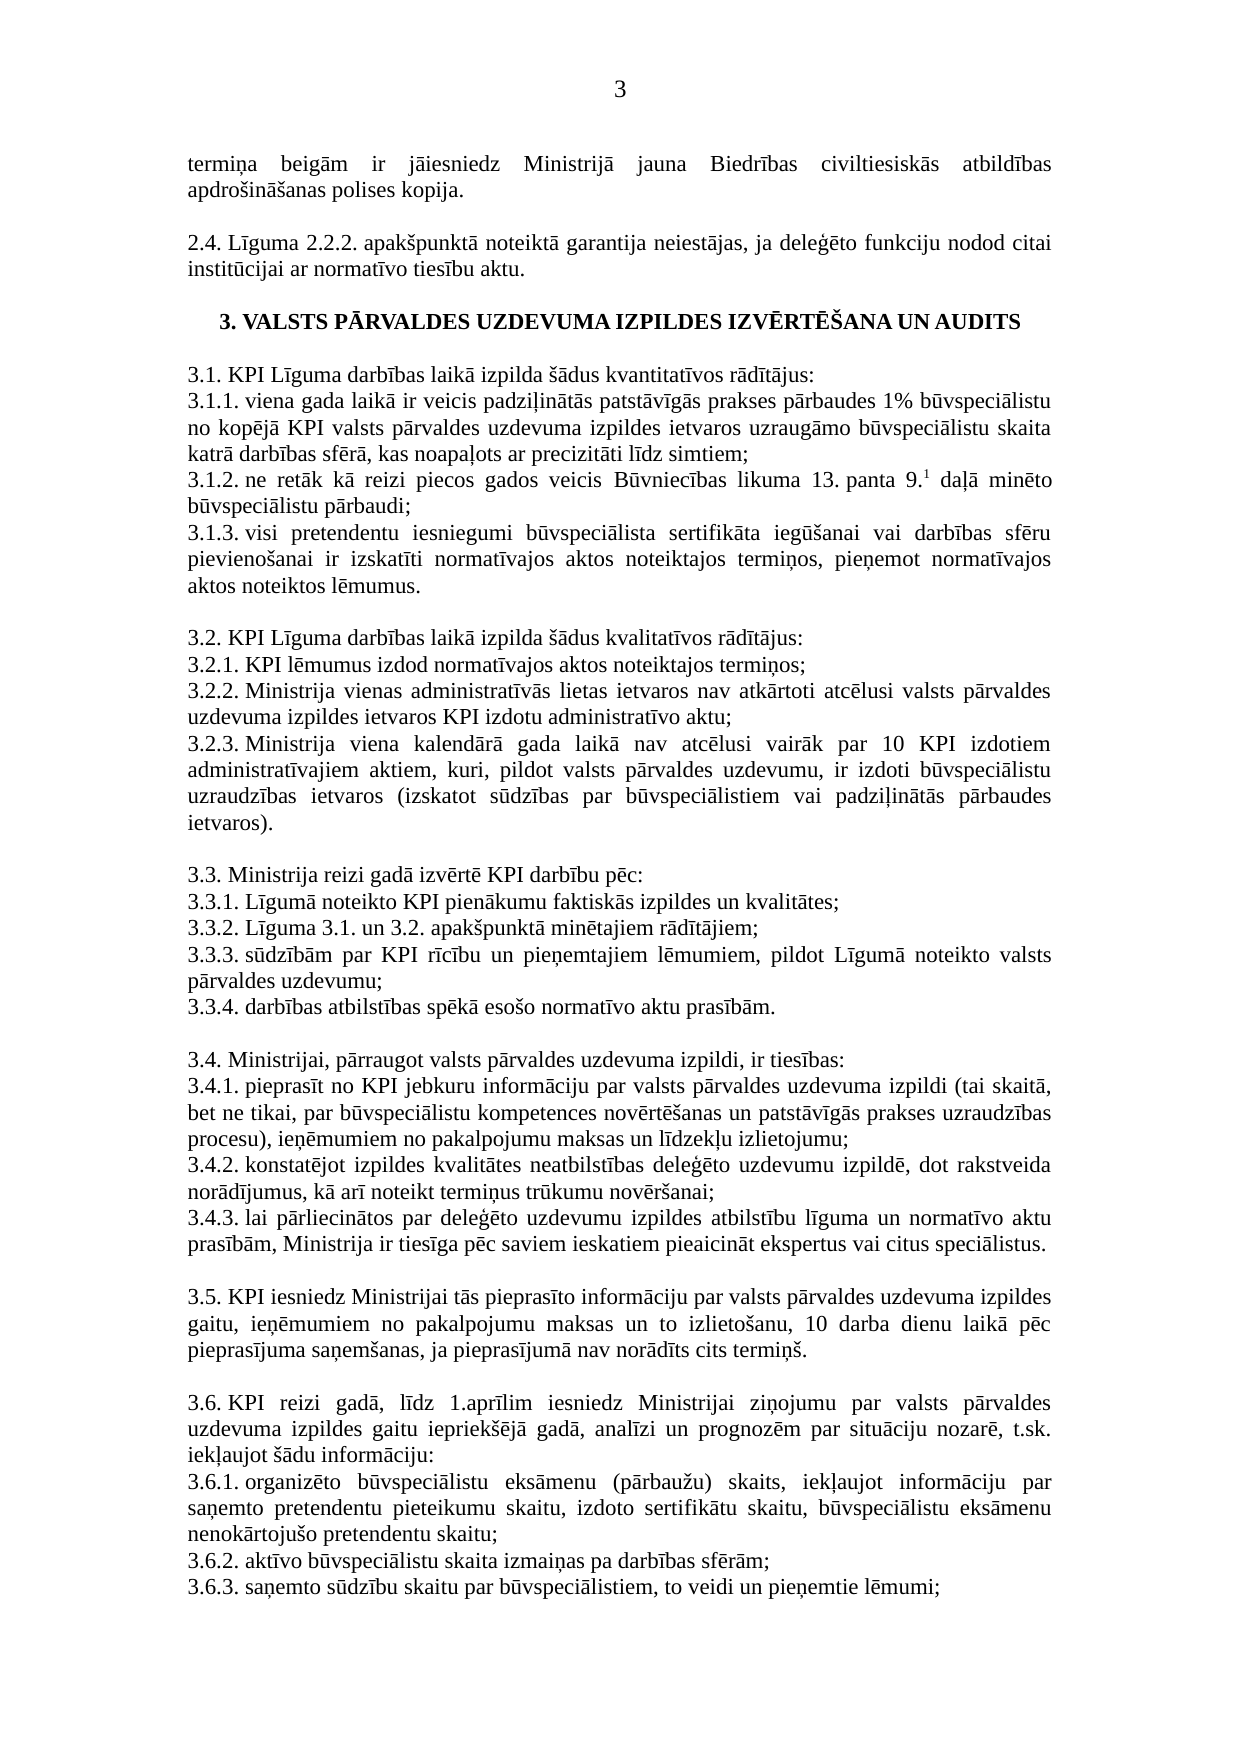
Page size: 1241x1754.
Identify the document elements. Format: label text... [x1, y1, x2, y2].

text 2.4. Līguma 2.2.2. apakšpunktā noteiktā garantija neiestājas, ja deleģēto funkciju nodod citai institūcijai ar normatīvo tiesību aktu. [187, 229, 1053, 282]
text 3.3.3. sūdzībām par KPI rīcību un pieņemtajiem lēmumiem, pildot Līgumā noteikto valsts pārvaldes uzdevumu; [187, 941, 1053, 993]
text 3.1.2. ne retāk kā reizi piecos gados veicis Būvniecības likuma 13. panta 9.1 daļā minēto būvspeciālistu pārbaudi; [187, 466, 1053, 519]
text 3.2. KPI Līguma darbības laikā izpilda šādus kvalitatīvos rādītājus: [187, 624, 1053, 651]
text 3.5. KPI iesniedz Ministrijai tās pieprasīto informāciju par valsts pārvaldes uzdevuma izpildes gaitu, ieņēmumiem no pakalpojumu maksas un to izlietošanu, 10 darba dienu laikā pēc pieprasījuma saņemšanas, ja pieprasījumā nav norādīts cits termiņš. [187, 1283, 1053, 1362]
text 3.3.2. Līguma 3.1. un 3.2. apakšpunktā minētajiem rādītājiem; [187, 914, 1053, 941]
text 3.4.2. konstatējot izpildes kvalitātes neatbilstības deleģēto uzdevumu izpildē, dot rakstveida norādījumus, kā arī noteikt termiņus trūkumu novēršanai; [187, 1151, 1053, 1204]
text 3.2.1. KPI lēmumus izdod normatīvajos aktos noteiktajos termiņos; [187, 651, 1053, 677]
text 3.1.1. viena gada laikā ir veicis padziļinātās patstāvīgās prakses pārbaudes 1% būvspeciālistu no kopējā KPI valsts pārvaldes uzdevuma izpildes ietvaros uzraugāmo būvspeciālistu skaita katrā darbības sfērā, kas noapaļots ar precizitāti līdz simtiem; [187, 387, 1053, 466]
text 3.4.3. lai pārliecinātos par deleģēto uzdevumu izpildes atbilstību līguma un normatīvo aktu prasībām, Ministrija ir tiesīga pēc saviem ieskatiem pieaicināt ekspertus vai citus speciālistus. [187, 1204, 1053, 1257]
text 3.3.1. Līgumā noteikto KPI pienākumu faktiskās izpildes un kvalitātes; [187, 888, 1053, 914]
text 3.3.4. darbības atbilstības spēkā esošo normatīvo aktu prasībām. [187, 993, 1053, 1020]
text 3. Valsts pārvaldes uzdevuma izpildes izvērtēšana un audits [187, 308, 1053, 334]
text 3.6. KPI reizi gadā, līdz 1.aprīlim iesniedz Ministrijai ziņojumu par valsts pārvaldes uzdevuma izpildes gaitu iepriekšējā gadā, analīzi un prognozēm par situāciju nozarē, t.sk. iekļaujot šādu informāciju: [187, 1389, 1053, 1468]
text 3.4.1. pieprasīt no KPI jebkuru informāciju par valsts pārvaldes uzdevuma izpildi (tai skaitā, bet ne tikai, par būvspeciālistu kompetences novērtēšanas un patstāvīgās prakses uzraudzības procesu), ieņēmumiem no pakalpojumu maksas un līdzekļu izlietojumu; [187, 1072, 1053, 1151]
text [187, 150, 1053, 203]
text 3.4. Ministrijai, pārraugot valsts pārvaldes uzdevuma izpildi, ir tiesības: [187, 1046, 1053, 1072]
text 3.6.3. saņemto sūdzību skaitu par būvspeciālistiem, to veidi un pieņemtie lēmumi; [187, 1573, 1053, 1599]
text 3.6.2. aktīvo būvspeciālistu skaita izmaiņas pa darbības sfērām; [187, 1547, 1053, 1573]
text 3.1.3. visi pretendentu iesniegumi būvspeciālista sertifikāta iegūšanai vai darbības sfēru pievienošanai ir izskatīti normatīvajos aktos noteiktajos termiņos, pieņemot normatīvajos aktos noteiktos lēmumus. [187, 519, 1053, 598]
text 3.1. KPI Līguma darbības laikā izpilda šādus kvantitatīvos rādītājus: [187, 361, 1053, 387]
text 3.3. Ministrija reizi gadā izvērtē KPI darbību pēc: [187, 862, 1053, 888]
text 3.2.2. Ministrija vienas administratīvās lietas ietvaros nav atkārtoti atcēlusi valsts pārvaldes uzdevuma izpildes ietvaros KPI izdotu administratīvo aktu; [187, 677, 1053, 730]
text 3.2.3. Ministrija viena kalendārā gada laikā nav atcēlusi vairāk par 10 KPI izdotiem administratīvajiem aktiem, kuri, pildot valsts pārvaldes uzdevumu, ir izdoti būvspeciālistu uzraudzības ietvaros (izskatot sūdzības par būvspeciālistiem vai padziļinātās pārbaudes ietvaros). [187, 730, 1053, 835]
text 3.6.1. organizēto būvspeciālistu eksāmenu (pārbaužu) skaits, iekļaujot informāciju par saņemto pretendentu pieteikumu skaitu, izdoto sertifikātu skaitu, būvspeciālistu eksāmenu nenokārtojušo pretendentu skaitu; [187, 1468, 1053, 1547]
